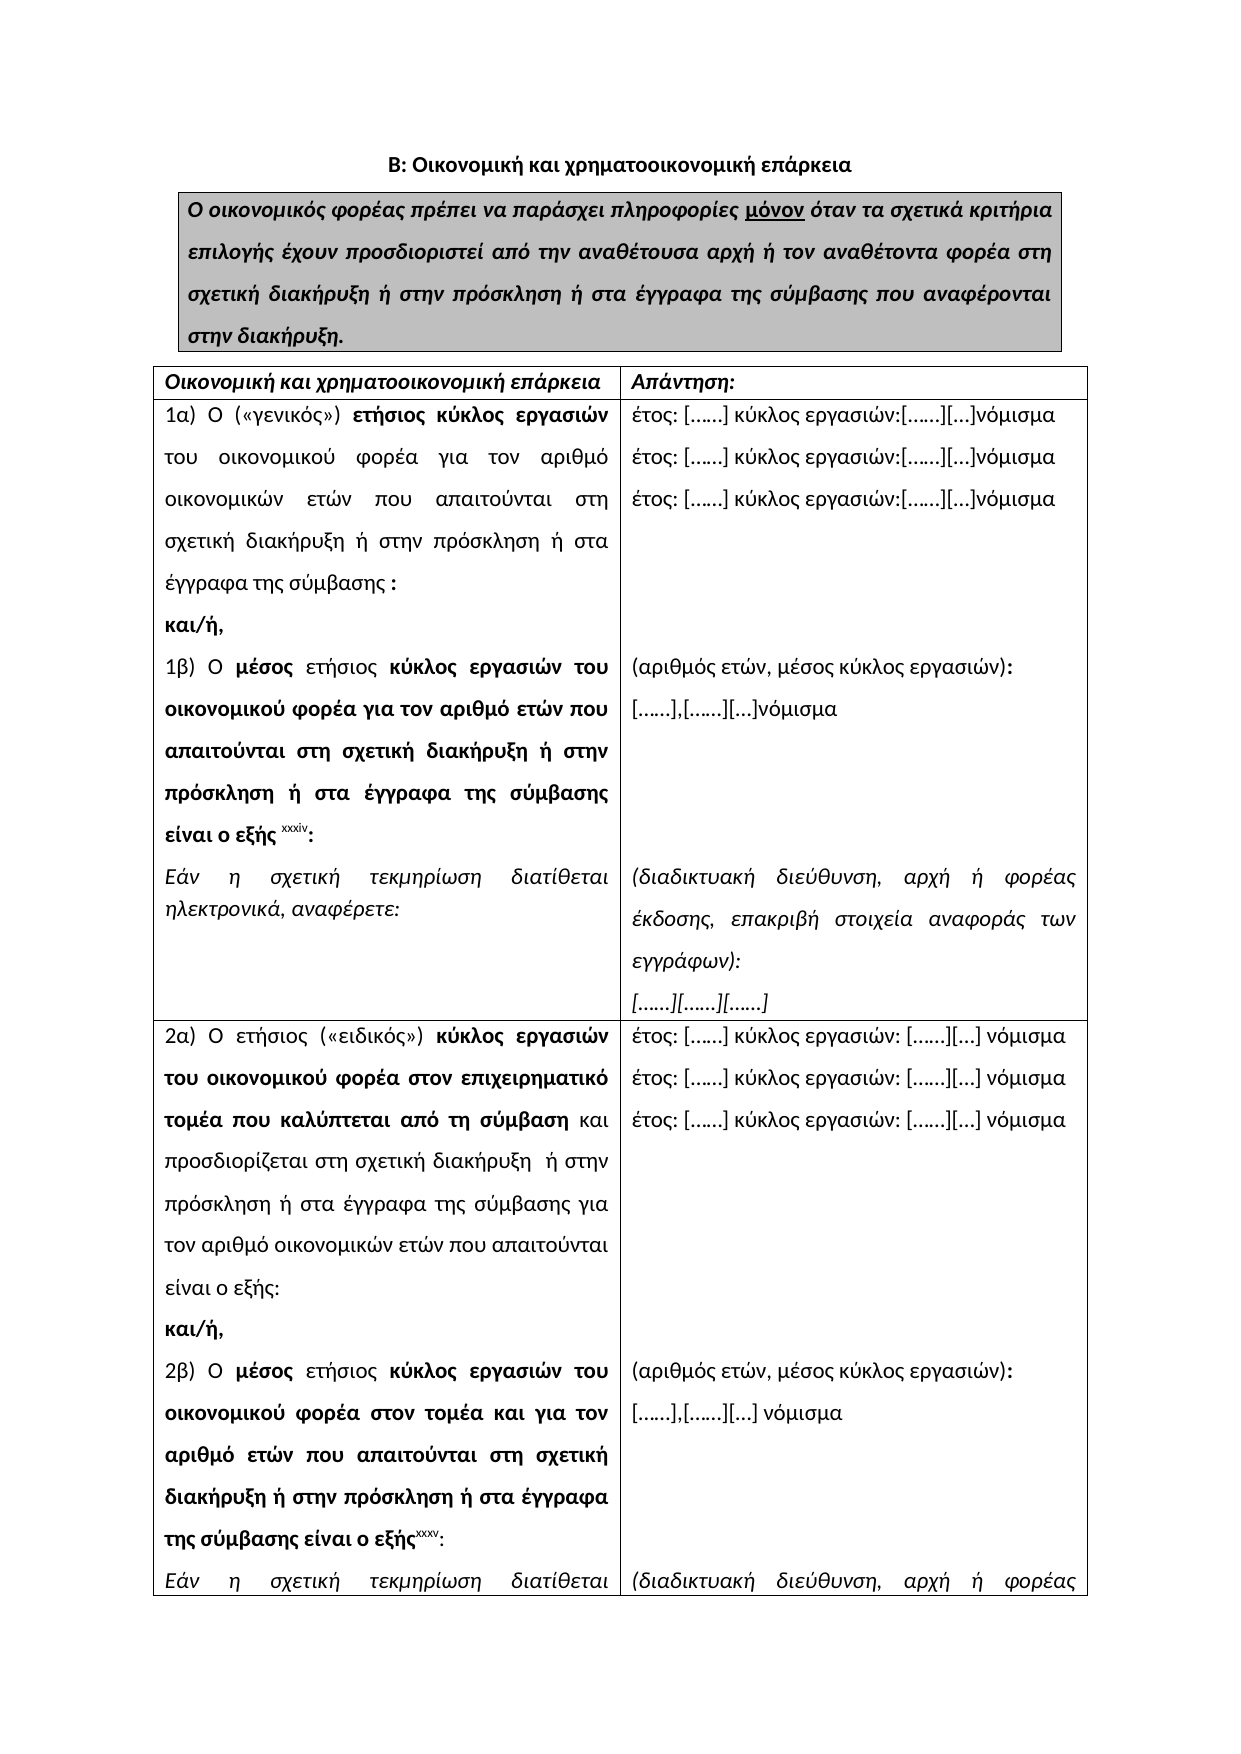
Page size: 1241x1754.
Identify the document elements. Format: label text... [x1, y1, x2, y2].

table_header Οικονομική και χρηματοοικονομική επάρκεια [154, 367, 620, 399]
table_cell 1α) Ο («γενικός») ετήσιος κύκλος εργασιών του οικονομικού φορέα για τον αριθμό οικονομικών ετών που απαιτούνται στη σχετική διακήρυξη ή στην πρόσκληση ή στα έγγραφα της σύμβασης : και/ή, 1β) Ο μέσος ετήσιος κύκλος εργασιών του οικονομικού φορέα για τον αριθμό ετών που απαιτούνται στη σχετική διακήρυξη ή στην πρόσκληση ή στα έγγραφα της σύμβασης είναι ο εξής : Εάν η σχετική τεκμηρίωση διατίθεται ηλεκτρονικά, αναφέρετε: [154, 400, 620, 1020]
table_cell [154, 1021, 620, 1594]
text Β: Οικονομική και χρηματοοικονομική επάρκεια [187, 150, 1053, 178]
text Ο οικονομικός φορέας πρέπει να παράσχει πληροφορίες μόνον όταν τα σχετικά κριτήρια επιλογής έχουν προσδιοριστεί από την αναθέτουσα αρχή ή τον αναθέτοντα φορέα στη σχετική διακήρυξη ή στην πρόσκληση ή στα έγγραφα της σύμβασης που αναφέρονται στην διακήρυξη. [179, 193, 1061, 351]
table_header Απάντηση: [621, 367, 1087, 399]
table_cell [621, 1021, 1087, 1594]
